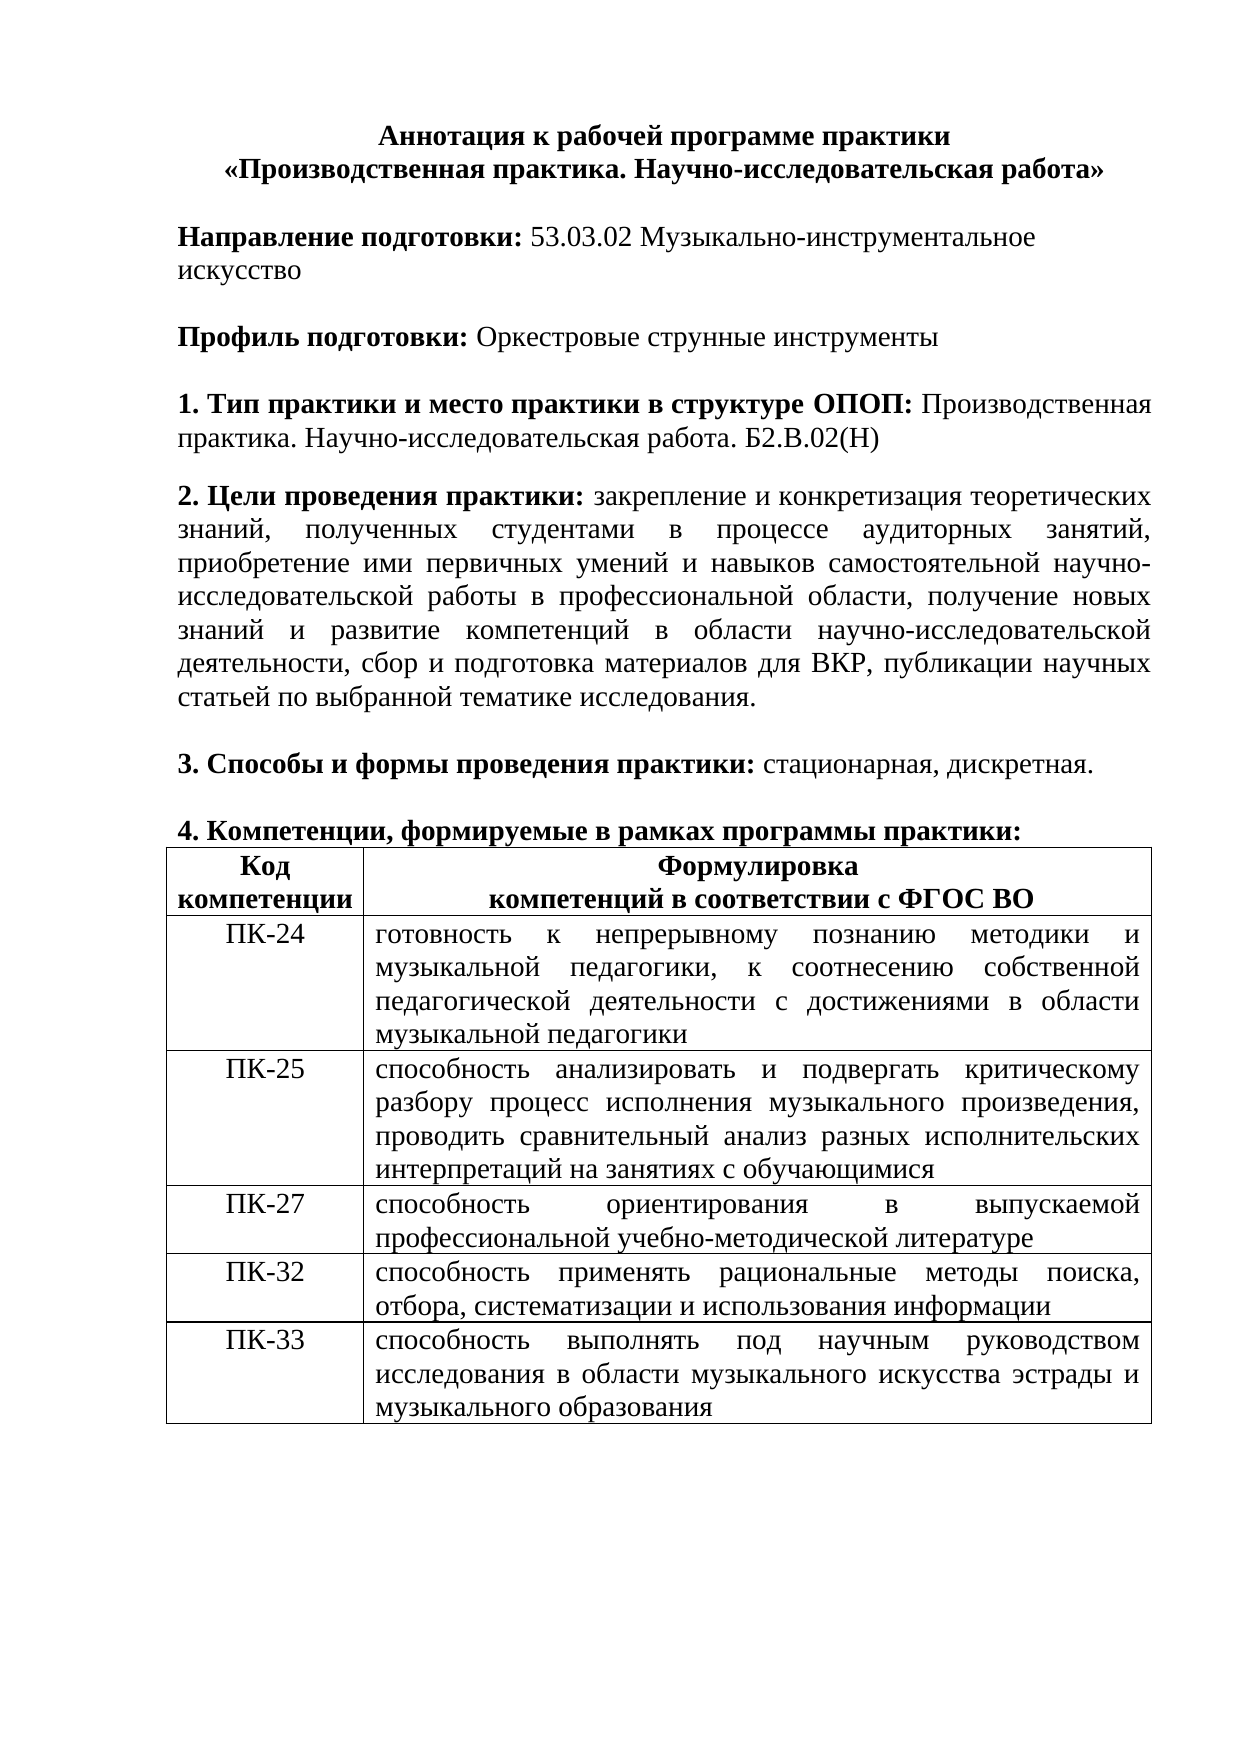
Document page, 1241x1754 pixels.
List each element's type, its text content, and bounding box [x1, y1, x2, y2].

table_header Код компетенции [167, 848, 363, 915]
text Направление подготовки: 53.03.02 Музыкально-инструментальное искусство [177, 219, 1152, 286]
text «Производственная практика. Научно-исследовательская работа» [177, 152, 1152, 185]
text 2. Цели проведения практики: закрепление и конкретизация теоретических знаний, полученных студентами в процессе аудиторных занятий, приобретение ими первичных умений и навыков самостоятельной научно-исследовательской работы в профессиональной области, получение новых знаний и развитие компетенций в области научно-исследовательской деятельности, сбор и подготовка материалов для ВКР, публикации научных статьей по выбранной тематике исследования. [177, 478, 1152, 712]
table_cell ПК-33 [167, 1323, 363, 1423]
table_cell ПК-32 [167, 1254, 363, 1321]
table_cell ПК-25 [167, 1051, 363, 1185]
table_cell способность применять рациональные методы поиска, отбора, систематизации и использования информации [364, 1254, 1151, 1321]
text 3. Способы и формы проведения практики: стационарная, дискретная. [177, 746, 1152, 779]
table_cell способность выполнять под научным руководством исследования в области музыкального искусства эстрады и музыкального образования [364, 1323, 1151, 1423]
table_cell способность ориентирования в выпускаемой профессиональной учебно-методической литературе [364, 1186, 1151, 1253]
table_cell ПК-24 [167, 916, 363, 1050]
table_header Формулировка компетенций в соответствии с ФГОС ВО [364, 848, 1151, 915]
text 4. Компетенции, формируемые в рамках программы практики: [177, 813, 1152, 847]
table_cell способность анализировать и подвергать критическому разбору процесс исполнения музыкального произведения, проводить сравнительный анализ разных исполнительских интерпретаций на занятиях с обучающимися [364, 1051, 1151, 1185]
text Аннотация к рабочей программе практики [177, 118, 1152, 152]
table_cell ПК-27 [167, 1186, 363, 1253]
text 1. Тип практики и место практики в структуре ОПОП: Производственная практика. Научно-исследовательская работа. Б2.В.02(Н) [177, 386, 1152, 453]
text Профиль подготовки: Оркестровые струнные инструменты [177, 319, 1152, 353]
table_cell готовность к непрерывному познанию методики и музыкальной педагогики, к соотнесению собственной педагогической деятельности с достижениями в области музыкальной педагогики [364, 916, 1151, 1050]
